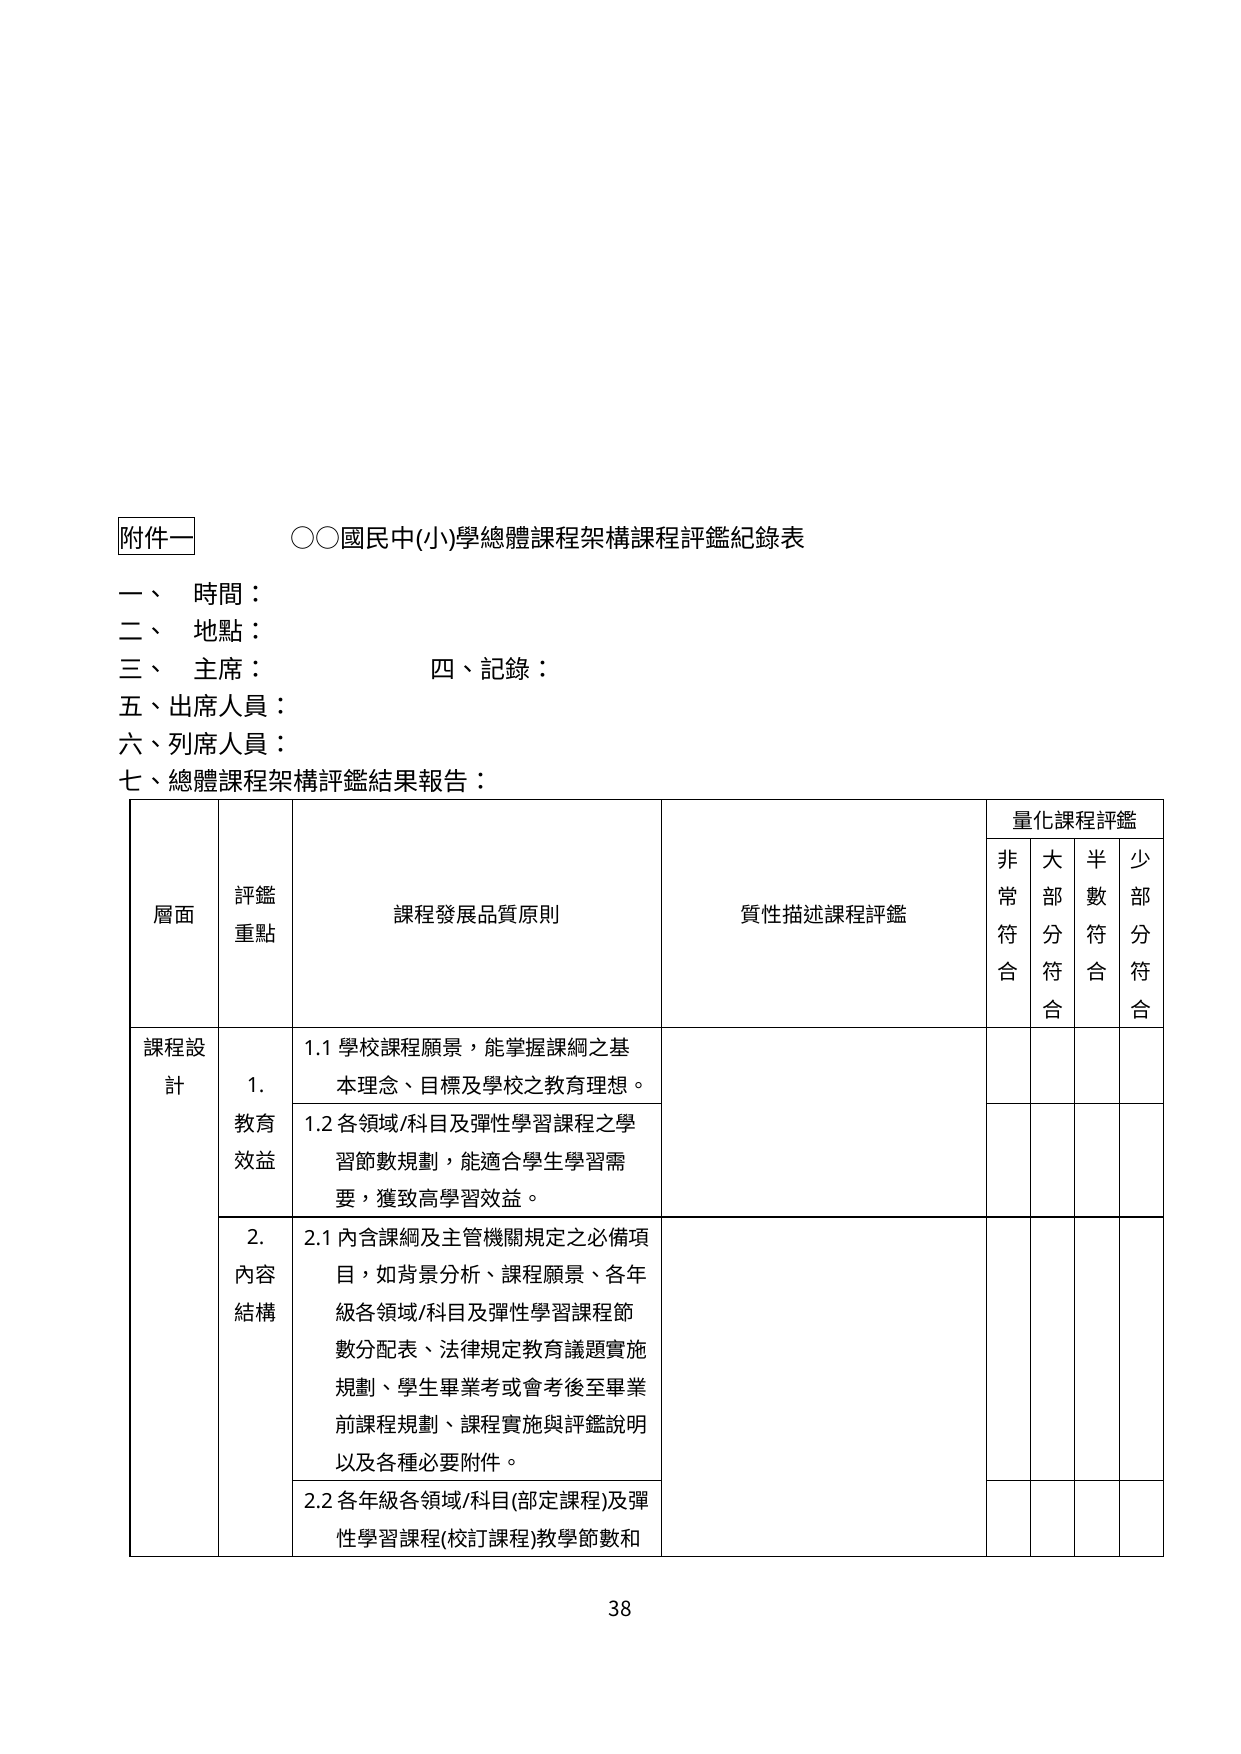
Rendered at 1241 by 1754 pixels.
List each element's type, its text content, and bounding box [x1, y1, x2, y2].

table_cell 1.1 學校課程願景，能掌握課綱之基本理念、目標及學校之教育理想。 [293, 1028, 661, 1103]
table_cell 大部分符合 [1031, 839, 1074, 1027]
list 主席： 四、記錄： [118, 649, 1122, 686]
table_cell [1031, 1481, 1074, 1556]
table_cell [1120, 1104, 1163, 1216]
table_cell [987, 1481, 1030, 1556]
table_cell [1120, 1218, 1163, 1480]
table_cell [1120, 1028, 1163, 1103]
list 地點： [118, 611, 1122, 649]
table_cell [662, 1218, 986, 1556]
table_cell [1031, 1104, 1074, 1216]
table_header 質性描述課程評鑑 [662, 800, 986, 1027]
table_header 層面 [131, 800, 218, 1027]
text 附件一 ○○國民中(小)學總體課程架構課程評鑑紀錄表 [118, 499, 1122, 574]
table_cell [1120, 1481, 1163, 1556]
table_cell [1075, 1028, 1119, 1103]
list 時間： [118, 574, 1122, 611]
table_cell [987, 1218, 1030, 1480]
text 五、出席人員： [118, 686, 1122, 724]
table_header 評鑑重點 [219, 800, 292, 1027]
table_cell [987, 1028, 1030, 1103]
table_cell [1075, 1104, 1119, 1216]
text 六、列席人員： [118, 724, 1122, 761]
text 七、總體課程架構評鑑結果報告： [118, 761, 1122, 799]
table_cell [1075, 1218, 1119, 1480]
table_cell 非常符合 [987, 839, 1030, 1027]
table_cell 1.2各領域/科目及彈性學習課程之學習節數規劃，能適合學生學習需要，獲致高學習效益。 [293, 1104, 661, 1216]
table_cell 1. 教育效益 [219, 1028, 292, 1216]
table_cell 半數符合 [1075, 839, 1119, 1027]
table_cell 2.1內含課綱及主管機關規定之必備項目，如背景分析、課程願景、各年級各領域/科目及彈性學習課程節數分配表、法律規定教育議題實施規劃、學生畢業考或會考後至畢業前課程規劃、課程實施與評鑑說明以及各種必要附件。 [293, 1218, 661, 1480]
table_cell [662, 1028, 986, 1216]
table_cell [293, 1481, 661, 1556]
table_header 課程發展品質原則 [293, 800, 661, 1027]
table_cell 課程設計 [131, 1028, 218, 1556]
table_cell [1031, 1218, 1074, 1480]
table_cell [987, 1104, 1030, 1216]
table_cell [1075, 1481, 1119, 1556]
table_header 量化課程評鑑 [987, 800, 1163, 838]
table_cell 2. 內容結構 [219, 1218, 292, 1556]
table_cell [1031, 1028, 1074, 1103]
table_cell 少部分符合 [1120, 839, 1163, 1027]
